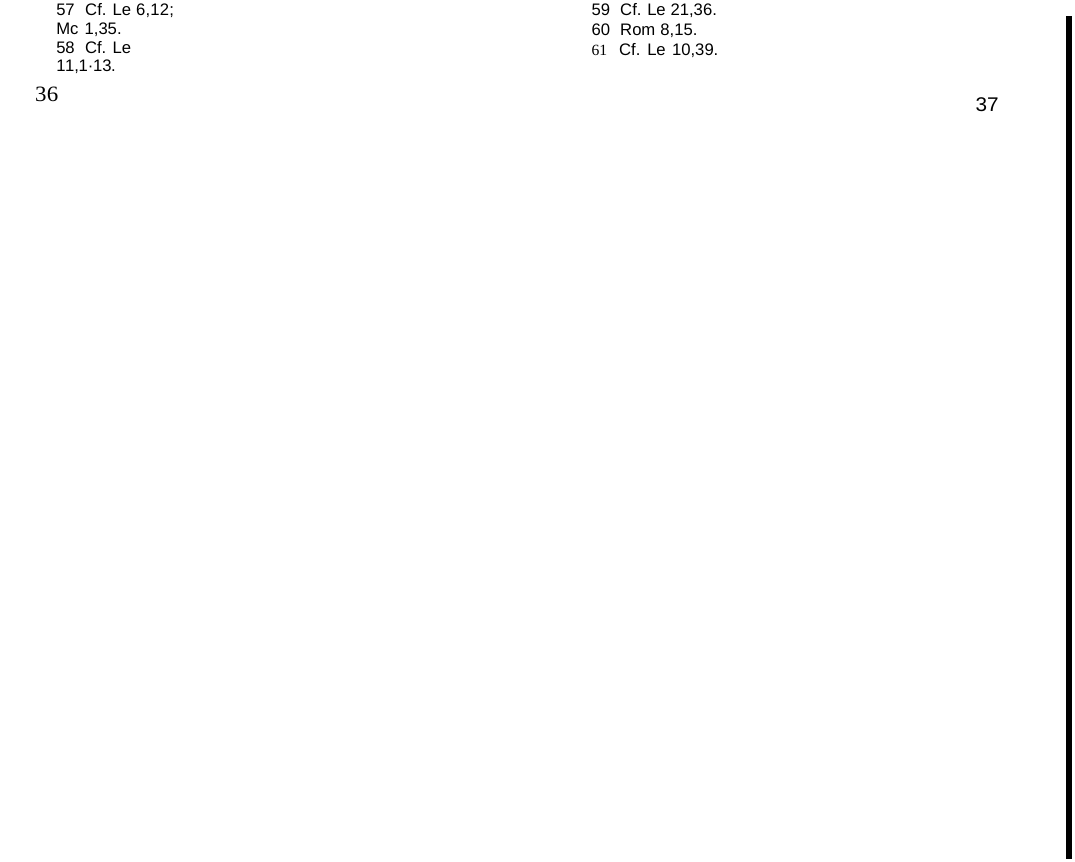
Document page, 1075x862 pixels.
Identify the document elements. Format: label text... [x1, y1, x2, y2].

text 36 37 [35, 81, 1075, 115]
text 59 Cf. Le 21,36. [591, 0, 1075, 19]
text 61 Cf. Le 10,39. [591, 40, 1075, 59]
text 60 Rom 8,15. [591, 21, 1075, 40]
text 57 Cf. Le 6,12; Mc 1,35. [56, 0, 182, 38]
text 58 Cf. Le 11,1·13. [56, 38, 182, 76]
